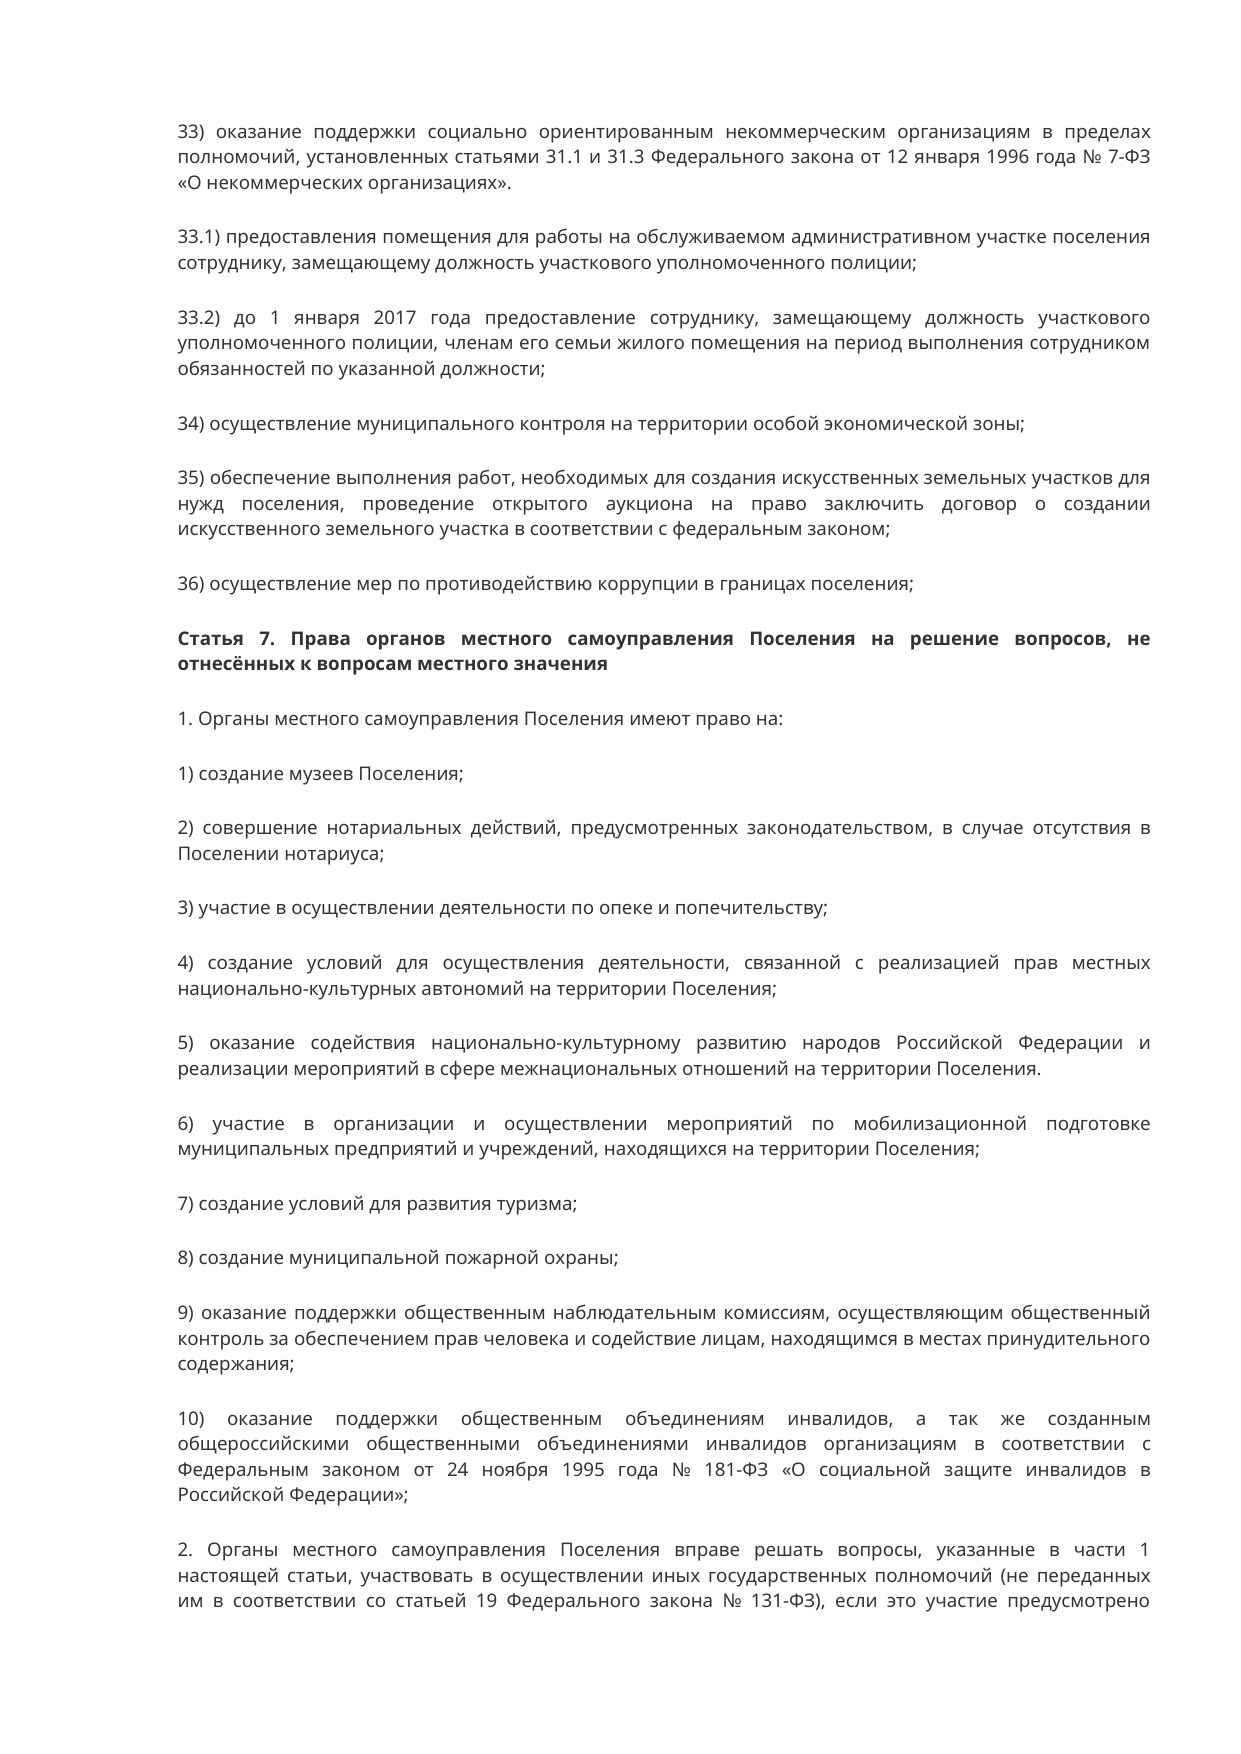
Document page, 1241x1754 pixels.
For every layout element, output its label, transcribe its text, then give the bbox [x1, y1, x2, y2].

text 33.1) предоставления помещения для работы на обслуживаемом административном участке поселения сотруднику, замещающему должность участкового уполномоченного полиции; [177, 224, 1152, 275]
text 33) оказание поддержки социально ориентированным некоммерческим организациям в пределах полномочий, установленных статьями 31.1 и 31.3 Федерального закона от 12 января 1996 года № 7-ФЗ «О некоммерческих организациях». [177, 118, 1152, 195]
text 34) осуществление муниципального контроля на территории особой экономической зоны; [177, 410, 1152, 435]
text 1. Органы местного самоуправления Поселения имеют право на: [177, 705, 1152, 731]
text 10) оказание поддержки общественным объединениям инвалидов, а так же созданным общероссийскими общественными объединениями инвалидов организациям в соответствии с Федеральным законом от 24 ноября 1995 года № 181-ФЗ «О социальной защите инвалидов в Российской Федерации»; [177, 1405, 1152, 1507]
text 9) оказание поддержки общественным наблюдательным комиссиям, осуществляющим общественный контроль за обеспечением прав человека и содействие лицам, находящимся в местах принудительного содержания; [177, 1299, 1152, 1376]
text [177, 1536, 1152, 1613]
text Статья 7. Права органов местного самоуправления Поселения на решение вопросов, не отнесённых к вопросам местного значения [177, 625, 1152, 676]
text 33.2) до 1 января 2017 года предоставление сотруднику, замещающему должность участкового уполномоченного полиции, членам его семьи жилого помещения на период выполнения сотрудником обязанностей по указанной должности; [177, 304, 1152, 381]
text 7) создание условий для развития туризма; [177, 1190, 1152, 1216]
text 3) участие в осуществлении деятельности по опеке и попечительству; [177, 895, 1152, 920]
text 1) создание музеев Поселения; [177, 760, 1152, 785]
text 8) создание муниципальной пожарной охраны; [177, 1245, 1152, 1270]
text 35) обеспечение выполнения работ, необходимых для создания искусственных земельных участков для нужд поселения, проведение открытого аукциона на право заключить договор о создании искусственного земельного участка в соответствии с федеральным законом; [177, 464, 1152, 541]
text 36) осуществление мер по противодействию коррупции в границах поселения; [177, 570, 1152, 596]
text 5) оказание содействия национально-культурному развитию народов Российской Федерации и реализации мероприятий в сфере межнациональных отношений на территории Поселения. [177, 1029, 1152, 1081]
text 2) совершение нотариальных действий, предусмотренных законодательством, в случае отсутствия в Поселении нотариуса; [177, 814, 1152, 866]
text 4) создание условий для осуществления деятельности, связанной с реализацией прав местных национально-культурных автономий на территории Поселения; [177, 949, 1152, 1000]
text 6) участие в организации и осуществлении мероприятий по мобилизационной подготовке муниципальных предприятий и учреждений, находящихся на территории Поселения; [177, 1110, 1152, 1161]
